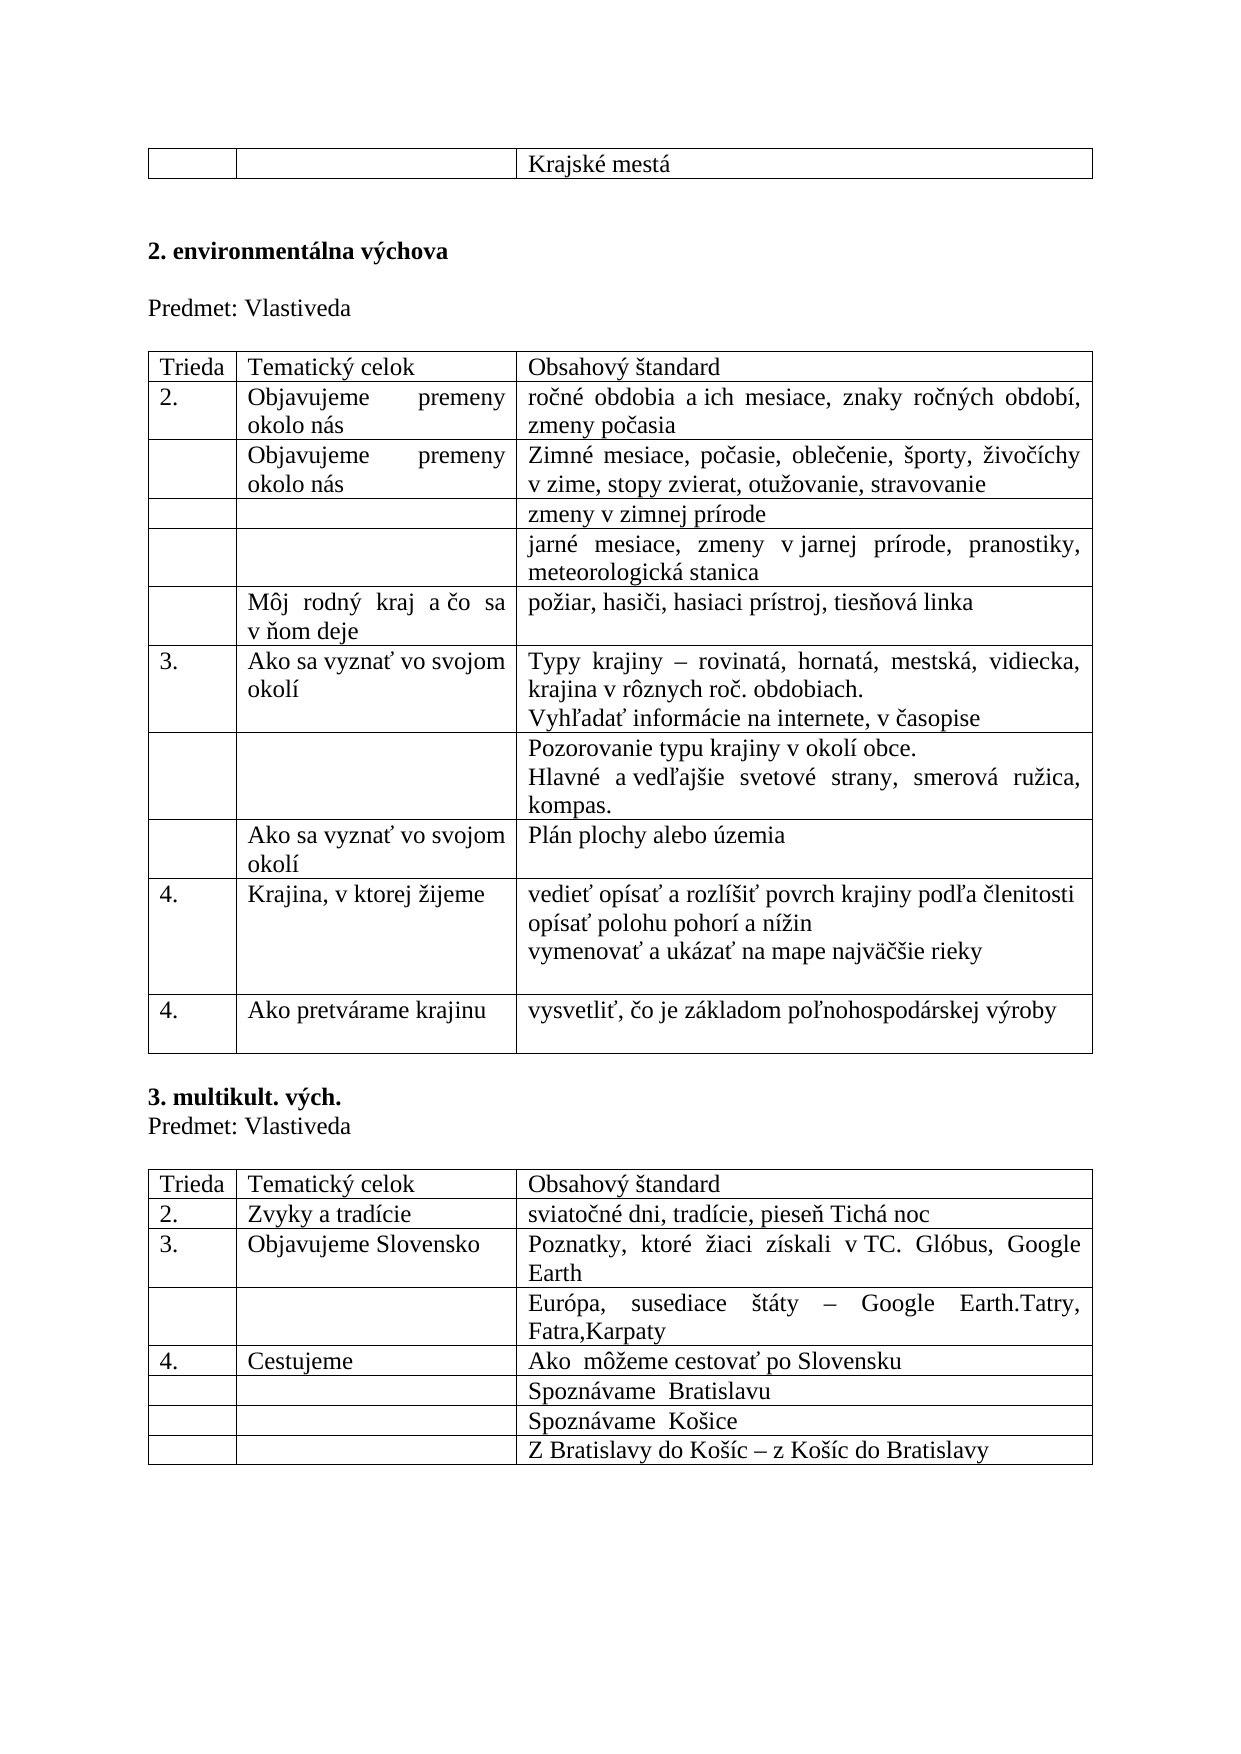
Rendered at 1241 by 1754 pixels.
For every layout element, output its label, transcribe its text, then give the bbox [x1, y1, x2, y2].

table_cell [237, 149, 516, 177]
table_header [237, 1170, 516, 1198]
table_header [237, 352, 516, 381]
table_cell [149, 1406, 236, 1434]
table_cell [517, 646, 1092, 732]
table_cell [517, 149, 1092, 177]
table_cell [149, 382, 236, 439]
text Predmet: Vlastiveda [148, 1111, 1093, 1140]
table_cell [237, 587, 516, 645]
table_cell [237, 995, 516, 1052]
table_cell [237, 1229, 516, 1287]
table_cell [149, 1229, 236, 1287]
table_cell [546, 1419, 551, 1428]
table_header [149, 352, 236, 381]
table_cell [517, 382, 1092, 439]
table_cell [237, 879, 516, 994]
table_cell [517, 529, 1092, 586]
text Predmet: Vlastiveda [148, 293, 1093, 322]
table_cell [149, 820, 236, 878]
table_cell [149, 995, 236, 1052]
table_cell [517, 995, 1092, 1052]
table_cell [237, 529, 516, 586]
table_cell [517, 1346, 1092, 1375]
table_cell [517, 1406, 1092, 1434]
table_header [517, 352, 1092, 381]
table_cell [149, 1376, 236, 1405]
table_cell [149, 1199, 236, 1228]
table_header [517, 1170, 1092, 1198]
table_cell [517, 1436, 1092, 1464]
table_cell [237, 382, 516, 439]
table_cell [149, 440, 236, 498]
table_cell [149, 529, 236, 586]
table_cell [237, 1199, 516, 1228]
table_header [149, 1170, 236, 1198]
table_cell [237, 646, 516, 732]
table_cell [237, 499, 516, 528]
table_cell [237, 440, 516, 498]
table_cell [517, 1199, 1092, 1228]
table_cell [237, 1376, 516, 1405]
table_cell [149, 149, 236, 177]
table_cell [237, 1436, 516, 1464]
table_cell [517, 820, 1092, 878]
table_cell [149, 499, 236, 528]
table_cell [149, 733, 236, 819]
text 3. multikult. vých. [148, 1082, 1093, 1111]
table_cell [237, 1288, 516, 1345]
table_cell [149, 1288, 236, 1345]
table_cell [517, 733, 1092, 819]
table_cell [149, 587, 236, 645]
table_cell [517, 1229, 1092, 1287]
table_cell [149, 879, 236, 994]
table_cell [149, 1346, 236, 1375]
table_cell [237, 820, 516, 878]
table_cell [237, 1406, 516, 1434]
text 2. environmentálna výchova [148, 236, 1093, 265]
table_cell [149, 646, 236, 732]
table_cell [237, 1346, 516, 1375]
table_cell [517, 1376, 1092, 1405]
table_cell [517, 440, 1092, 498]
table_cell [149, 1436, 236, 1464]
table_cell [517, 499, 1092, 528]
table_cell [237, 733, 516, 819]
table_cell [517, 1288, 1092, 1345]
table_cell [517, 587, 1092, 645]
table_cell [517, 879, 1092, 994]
